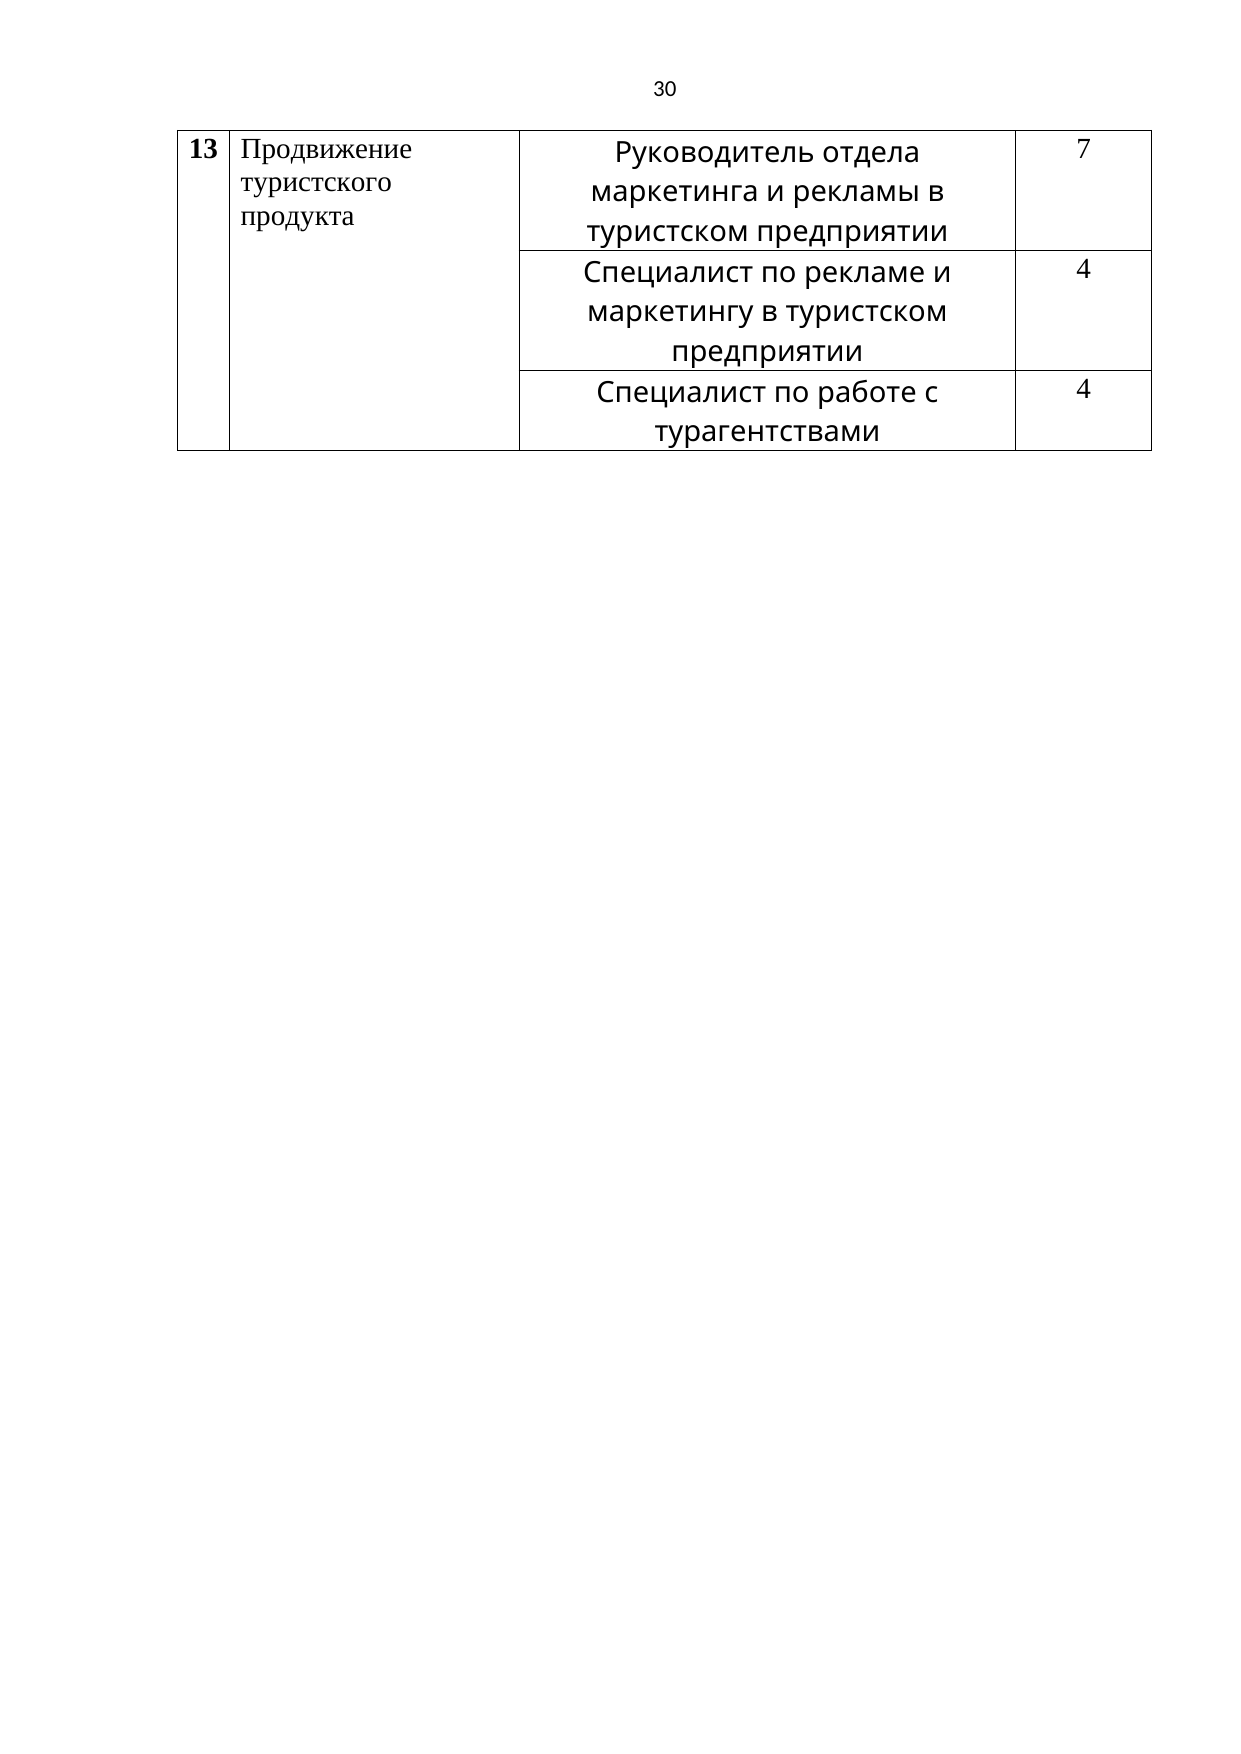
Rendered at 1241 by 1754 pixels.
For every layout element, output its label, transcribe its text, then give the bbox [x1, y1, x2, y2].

table_cell 7 [1016, 131, 1151, 250]
table_cell Руководитель отдела маркетинга и рекламы в туристском предприятии [520, 131, 1015, 250]
table_cell 4 [1016, 371, 1151, 450]
table_cell Специалист по рекламе и маркетингу в туристском предприятии [520, 251, 1015, 370]
table_cell Специалист по работе с турагентствами [520, 371, 1015, 450]
table_cell 13 [178, 131, 229, 450]
table_cell Продвижение туристского продукта [230, 131, 519, 450]
table_cell 4 [1016, 251, 1151, 370]
